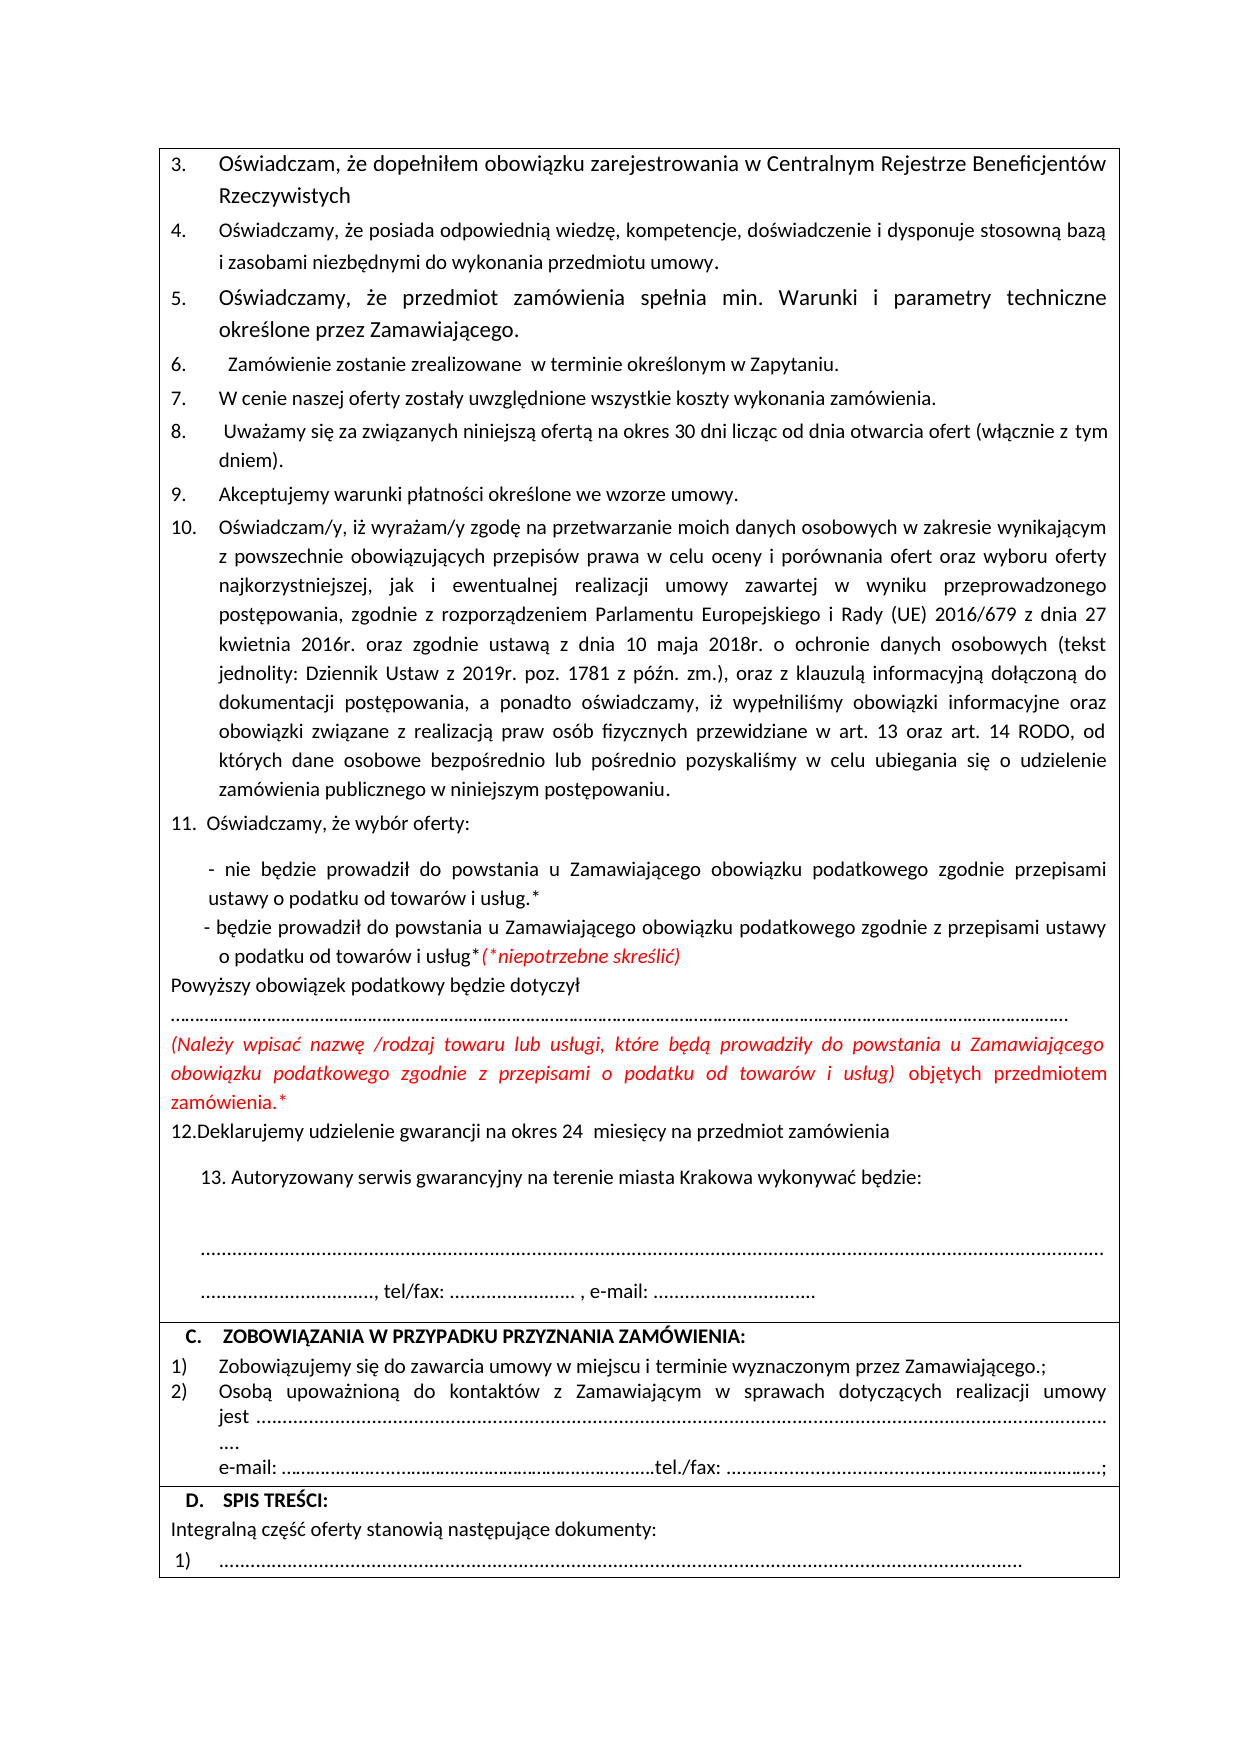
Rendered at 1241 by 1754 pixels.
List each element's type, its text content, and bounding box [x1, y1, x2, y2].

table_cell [160, 149, 1119, 1322]
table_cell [160, 1487, 1119, 1577]
table_cell ZOBOWIĄZANIA W PRZYPADKU PRZYZNANIA ZAMÓWIENIA: Zobowiązujemy się do zawarcia umowy w miejscu i terminie wyznaczonym przez Zamawiającego.; Osobą upoważnioną do kontaktów z Zamawiającym w sprawach dotyczących realizacji umowy jest ...................................................................................................................................................................... e-mail: ………...……........………….…………………..……....….tel./fax: .....................................................………………..; [160, 1323, 1119, 1486]
